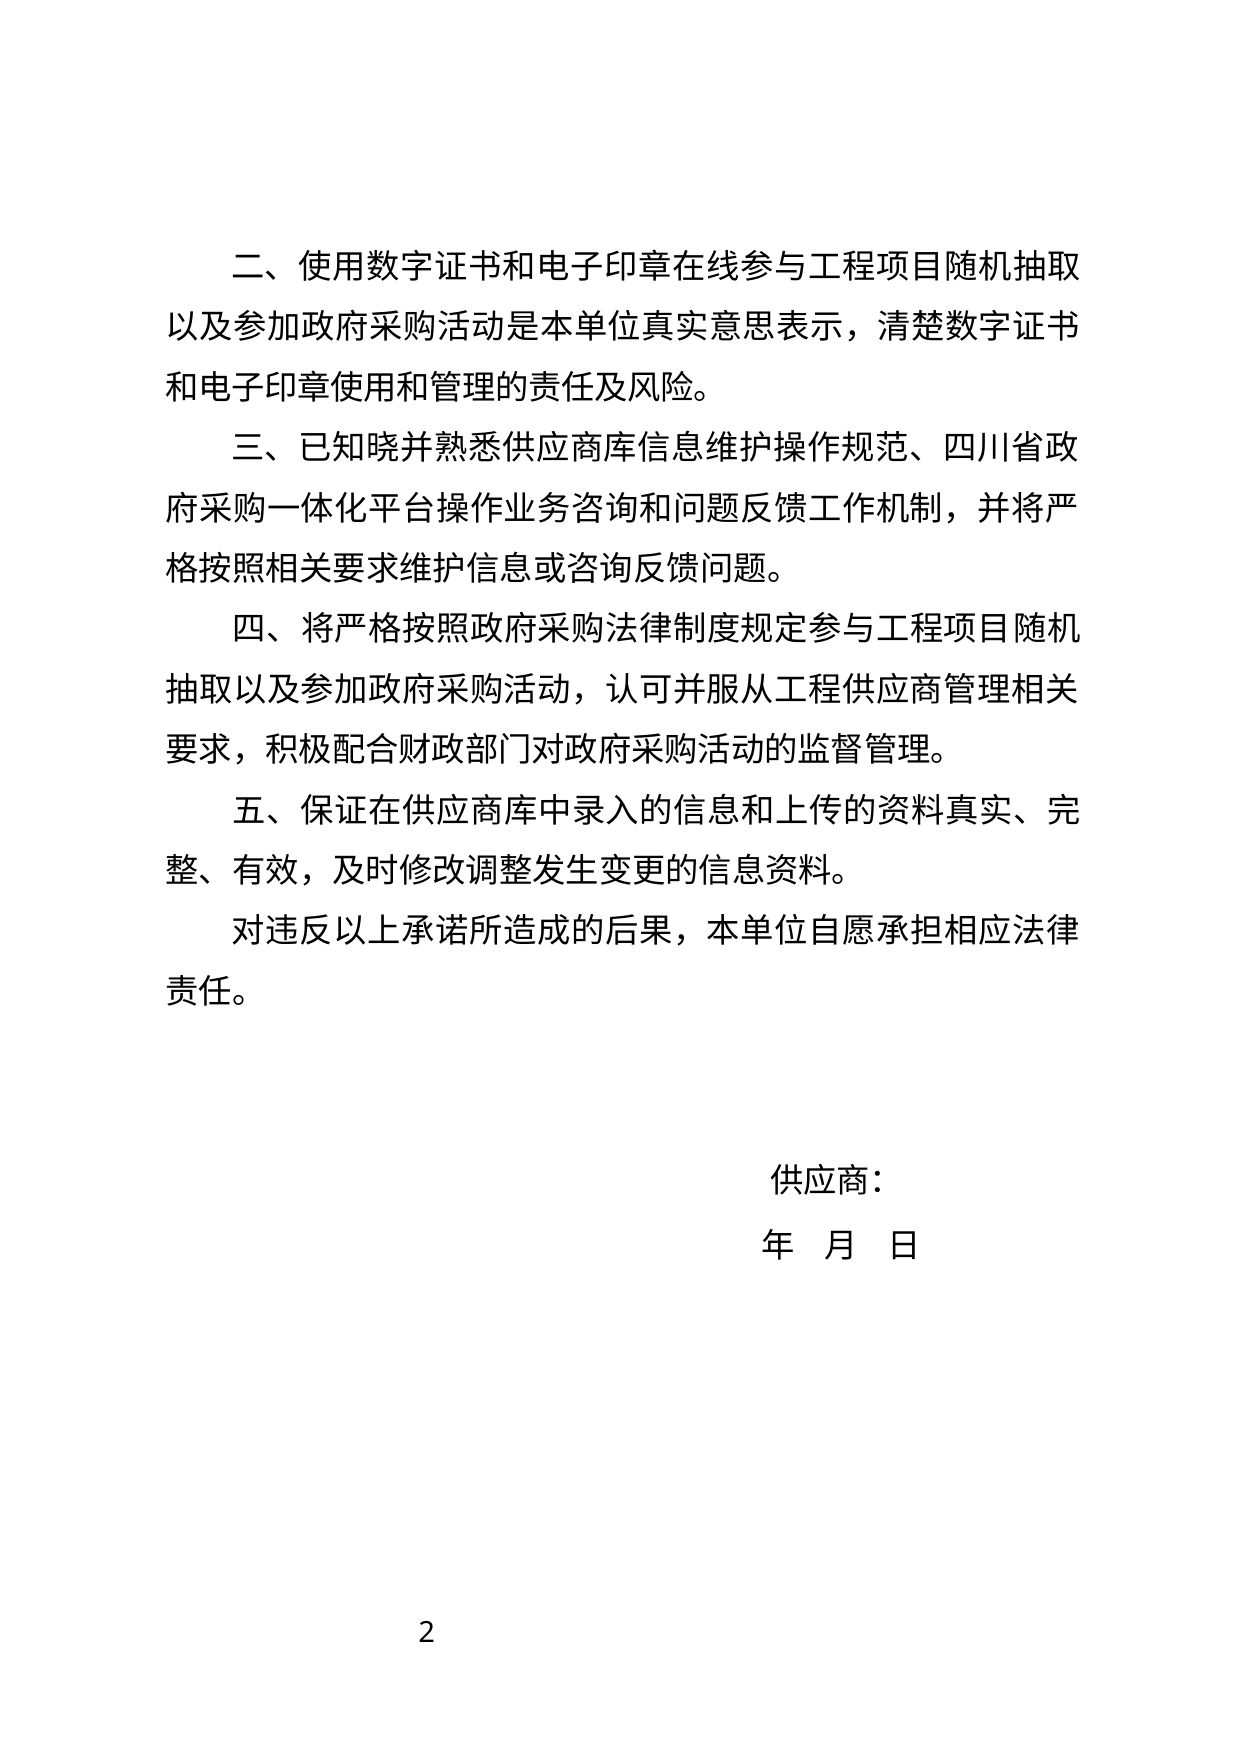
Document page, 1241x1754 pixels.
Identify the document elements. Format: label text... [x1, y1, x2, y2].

text 四、将严格按照政府采购法律制度规定参与工程项目随机抽取以及参加政府采购活动，认可并服从工程供应商管理相关要求，积极配合财政部门对政府采购活动的监督管理。 [165, 592, 1081, 774]
text 年 月 日 [165, 1210, 1081, 1275]
text 供应商： [207, 1145, 1081, 1210]
text 五、保证在供应商库中录入的信息和上传的资料真实、完整、有效，及时修改调整发生变更的信息资料。 [165, 774, 1081, 894]
text 对违反以上承诺所造成的后果，本单位自愿承担相应法律责任。 [165, 894, 1081, 1015]
text 三、已知晓并熟悉供应商库信息维护操作规范、四川省政府采购一体化平台操作业务咨询和问题反馈工作机制，并将严格按照相关要求维护信息或咨询反馈问题。 [165, 411, 1081, 592]
text 二、使用数字证书和电子印章在线参与工程项目随机抽取以及参加政府采购活动是本单位真实意思表示，清楚数字证书和电子印章使用和管理的责任及风险。 [165, 230, 1081, 411]
